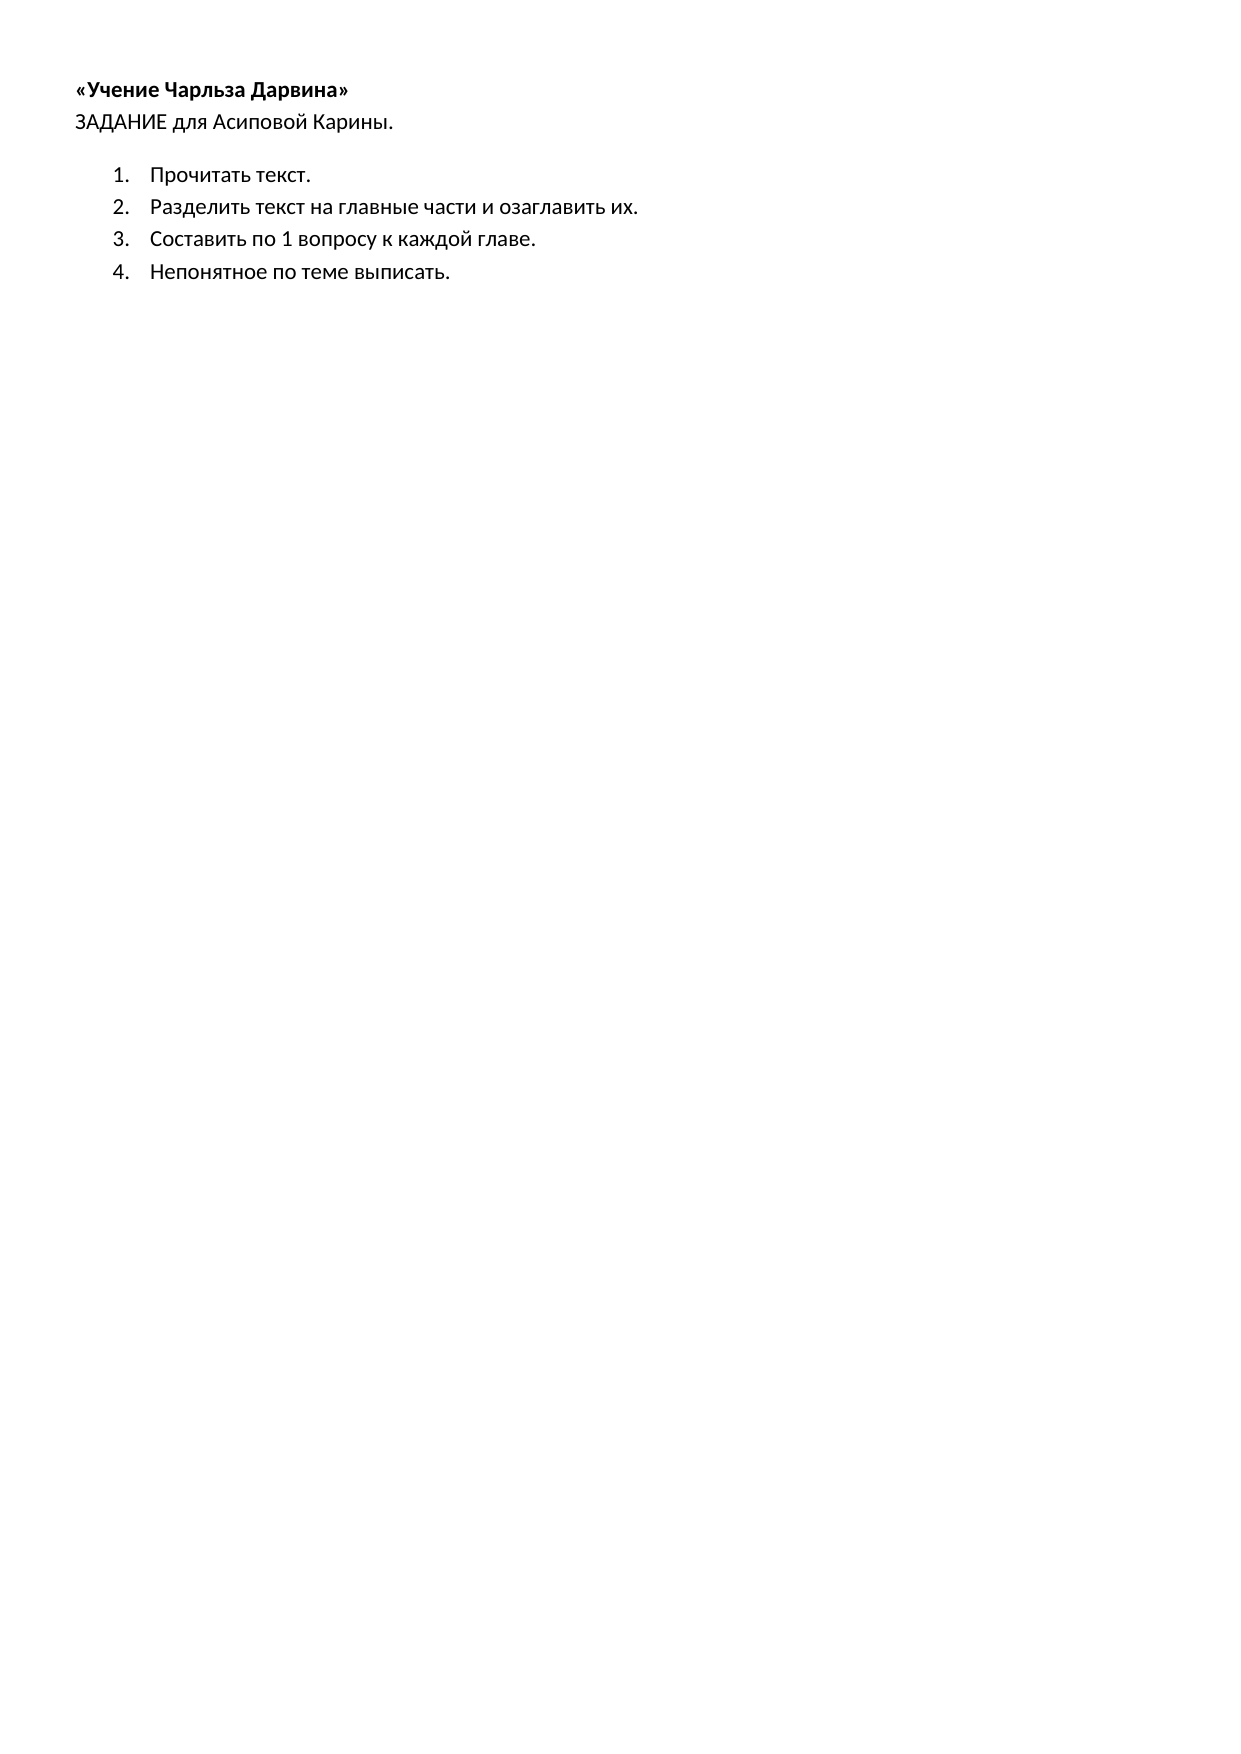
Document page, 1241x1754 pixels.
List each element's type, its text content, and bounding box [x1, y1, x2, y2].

list Непонятное по теме выписать. [112, 257, 1165, 285]
text «Учение Чарльза Дарвина» ЗАДАНИЕ для Асиповой Карины. [75, 75, 1165, 135]
list Составить по 1 вопросу к каждой главе. [112, 224, 1165, 253]
list Разделить текст на главные части и озаглавить их. [112, 192, 1165, 220]
list Прочитать текст. [112, 160, 1165, 188]
